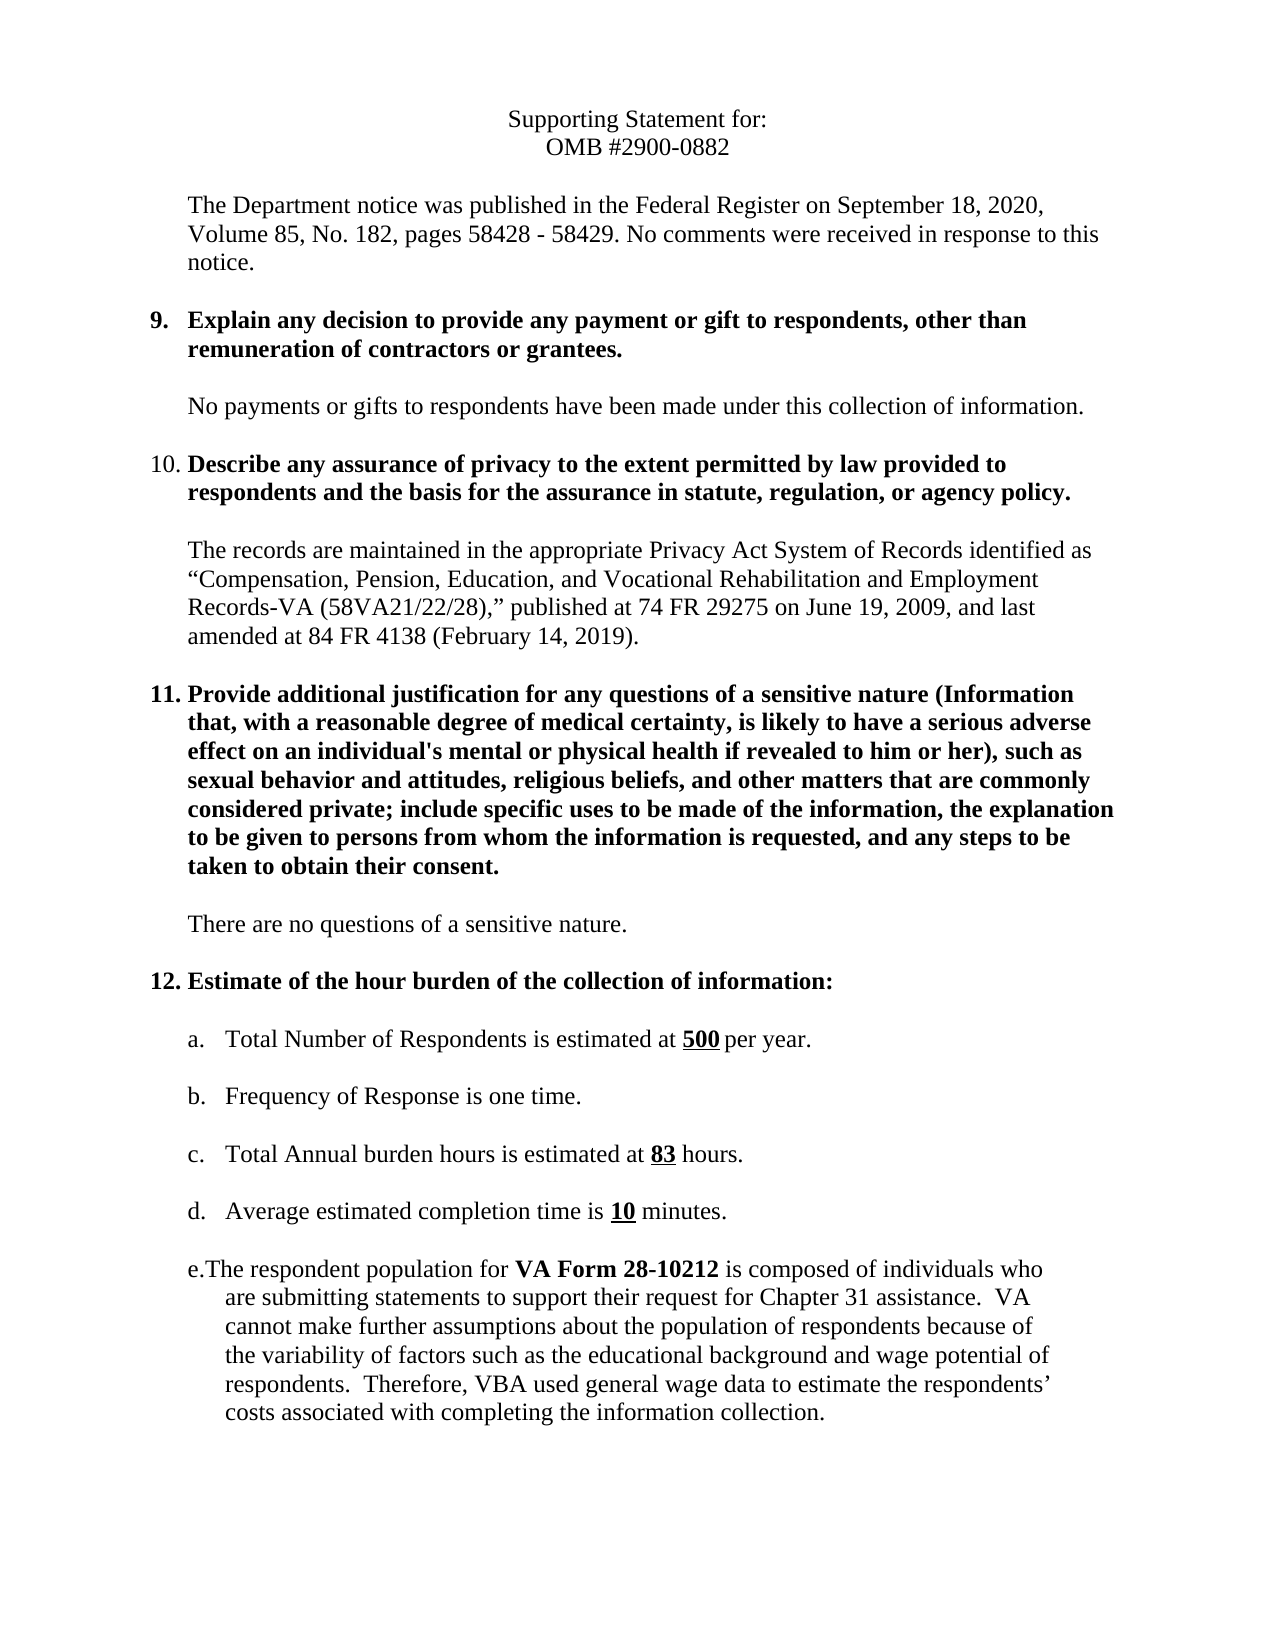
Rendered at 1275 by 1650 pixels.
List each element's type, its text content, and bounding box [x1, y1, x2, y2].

text The records are maintained in the appropriate Privacy Act System of Records identified as “Compensation, Pension, Education, and Vocational Rehabilitation and Employment Records-VA (58VA21/22/28),” published at 74 FR 29275 on June 19, 2009, and last amended at 84 FR 4138 (February 14, 2019). [187, 535, 1125, 650]
text There are no questions of a sensitive nature. [187, 909, 1125, 937]
list Provide additional justification for any questions of a sensitive nature (Information that, with a reasonable degree of medical certainty, is likely to have a serious adverse effect on an individual's mental or physical health if revealed to him or her), such as sexual behavior and attitudes, religious beliefs, and other matters that are commonly considered private; include specific uses to be made of the information, the explanation to be given to persons from whom the information is requested, and any steps to be taken to obtain their consent. [150, 679, 1125, 880]
list Frequency of Response is one time. [187, 1081, 1054, 1110]
list The respondent population for VA Form 28-10212 is composed of individuals who are submitting statements to support their request for Chapter 31 assistance. VA cannot make further assumptions about the population of respondents because of the variability of factors such as the educational background and wage potential of respondents. Therefore, VBA used general wage data to estimate the respondents’ costs associated with completing the information collection. [187, 1254, 1054, 1426]
list Average estimated completion time is 10 minutes. [187, 1196, 1054, 1225]
list Describe any assurance of privacy to the extent permitted by law provided to respondents and the basis for the assurance in statute, regulation, or agency policy. [150, 449, 1125, 506]
list Total Number of Respondents is estimated at 500 per year. [187, 1024, 1054, 1052]
list Total Annual burden hours is estimated at 83 hours. [187, 1139, 1054, 1167]
list No payments or gifts to respondents have been made under this collection of information. [187, 391, 1125, 420]
list Estimate of the hour burden of the collection of information: [150, 966, 1125, 995]
list Explain any decision to provide any payment or gift to respondents, other than remuneration of contractors or grantees. [150, 305, 1125, 362]
list The Department notice was published in the Federal Register on September 18, 2020, Volume 85, No. 182, pages 58428 - 58429. No comments were received in response to this notice. [187, 190, 1125, 276]
